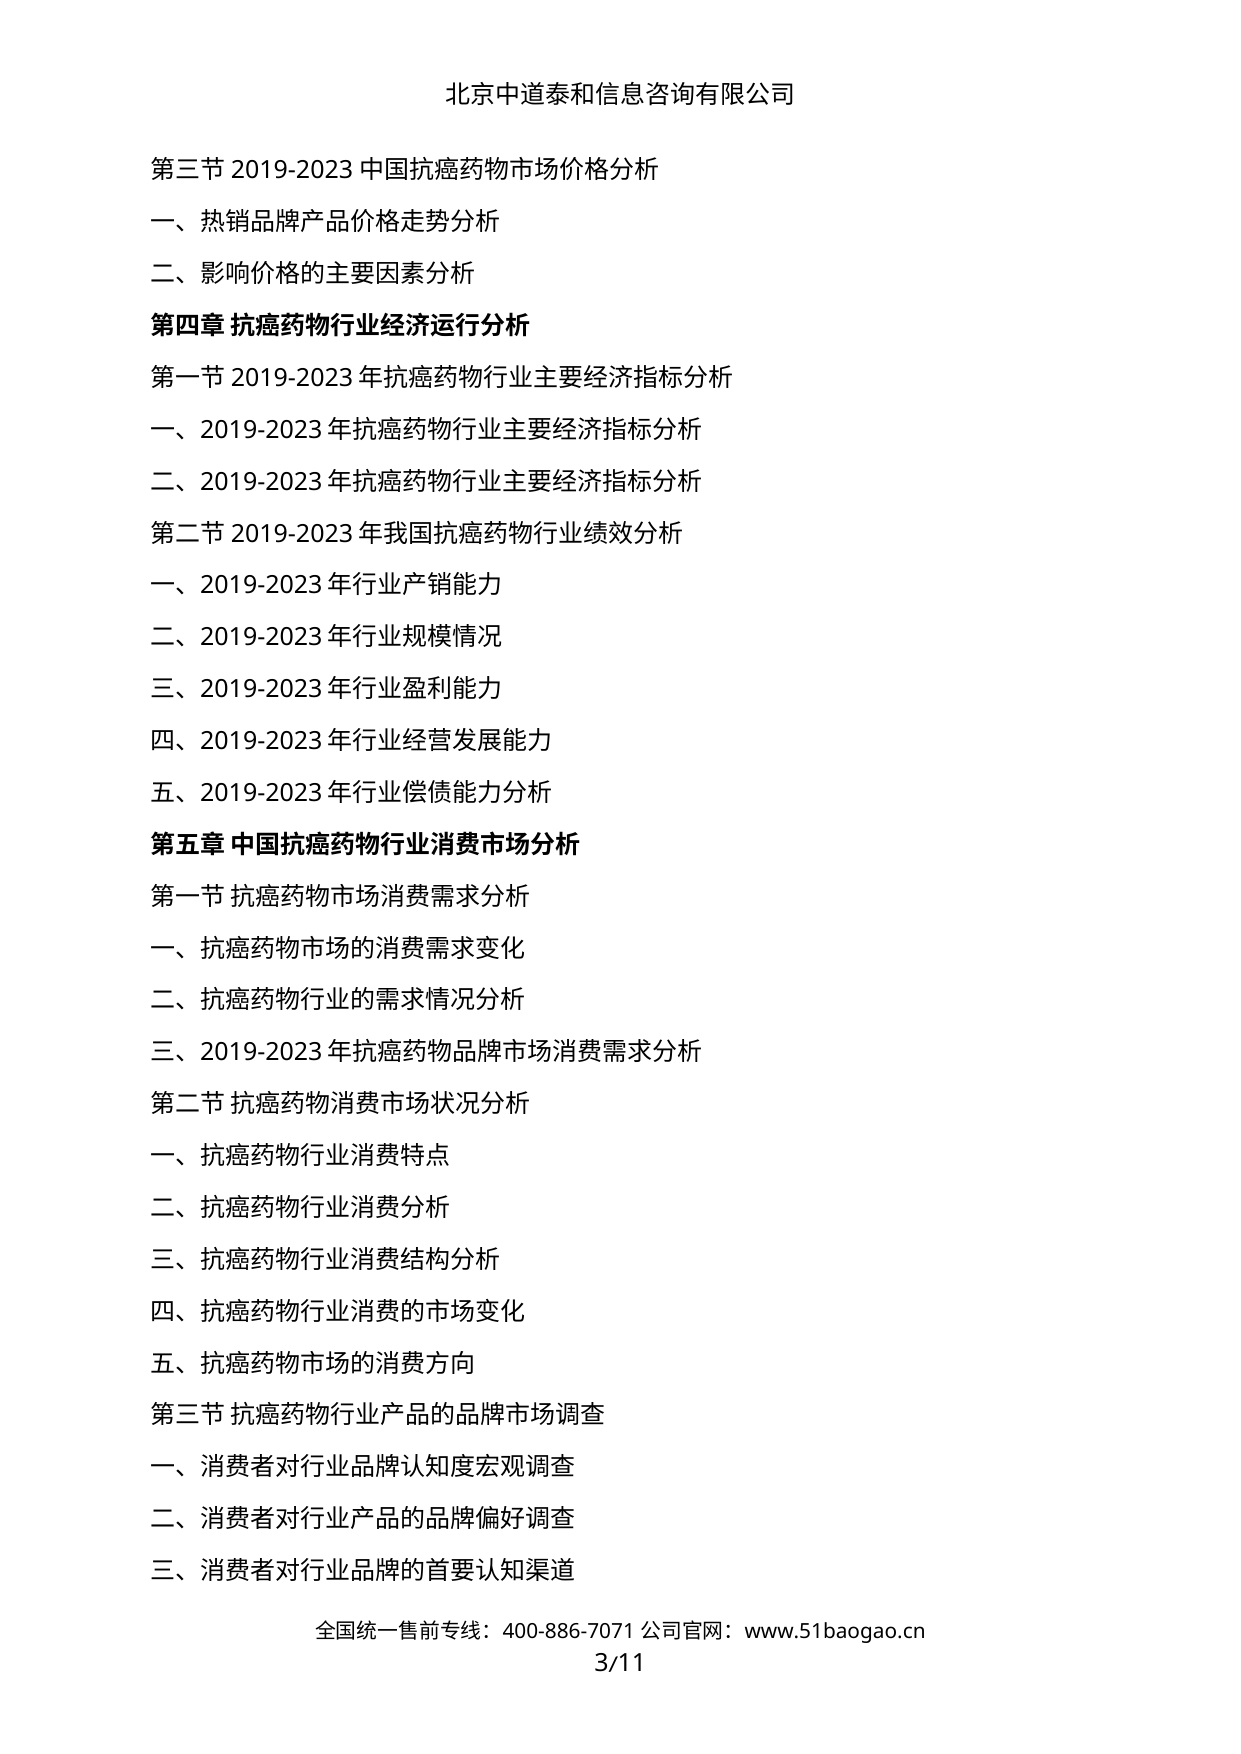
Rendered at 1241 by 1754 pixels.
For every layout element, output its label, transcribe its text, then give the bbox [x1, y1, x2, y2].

text 一、抗癌药物行业消费特点 [150, 1136, 1090, 1172]
text 第二节 抗癌药物消费市场状况分析 [150, 1084, 1090, 1120]
text 一、消费者对行业品牌认知度宏观调查 [150, 1447, 1090, 1483]
text 四、抗癌药物行业消费的市场变化 [150, 1291, 1090, 1327]
text 第三节 2019-2023 中国抗癌药物市场价格分析 [150, 150, 1090, 186]
text 五、抗癌药物市场的消费方向 [150, 1343, 1090, 1379]
text 二、2019-2023年抗癌药物行业主要经济指标分析 [150, 461, 1090, 497]
text 一、2019-2023年抗癌药物行业主要经济指标分析 [150, 409, 1090, 446]
text 二、抗癌药物行业消费分析 [150, 1187, 1090, 1224]
text 二、2019-2023年行业规模情况 [150, 617, 1090, 653]
text 三、2019-2023年行业盈利能力 [150, 669, 1090, 705]
text 第一节 2019-2023年抗癌药物行业主要经济指标分析 [150, 357, 1090, 394]
text 一、抗癌药物市场的消费需求变化 [150, 928, 1090, 964]
text 第二节 2019-2023年我国抗癌药物行业绩效分析 [150, 513, 1090, 549]
text 四、2019-2023年行业经营发展能力 [150, 721, 1090, 757]
text 第五章 中国抗癌药物行业消费市场分析 [150, 824, 1090, 861]
text 第四章 抗癌药物行业经济运行分析 [150, 306, 1090, 342]
text 第一节 抗癌药物市场消费需求分析 [150, 876, 1090, 912]
text 一、热销品牌产品价格走势分析 [150, 202, 1090, 238]
text 五、2019-2023年行业偿债能力分析 [150, 772, 1090, 809]
text 二、消费者对行业产品的品牌偏好调查 [150, 1499, 1090, 1535]
text 三、抗癌药物行业消费结构分析 [150, 1239, 1090, 1276]
text 二、影响价格的主要因素分析 [150, 254, 1090, 290]
text 二、抗癌药物行业的需求情况分析 [150, 980, 1090, 1016]
text 三、2019-2023年抗癌药物品牌市场消费需求分析 [150, 1032, 1090, 1068]
text 三、消费者对行业品牌的首要认知渠道 [150, 1551, 1090, 1587]
text 一、2019-2023年行业产销能力 [150, 565, 1090, 601]
text 第三节 抗癌药物行业产品的品牌市场调查 [150, 1395, 1090, 1431]
